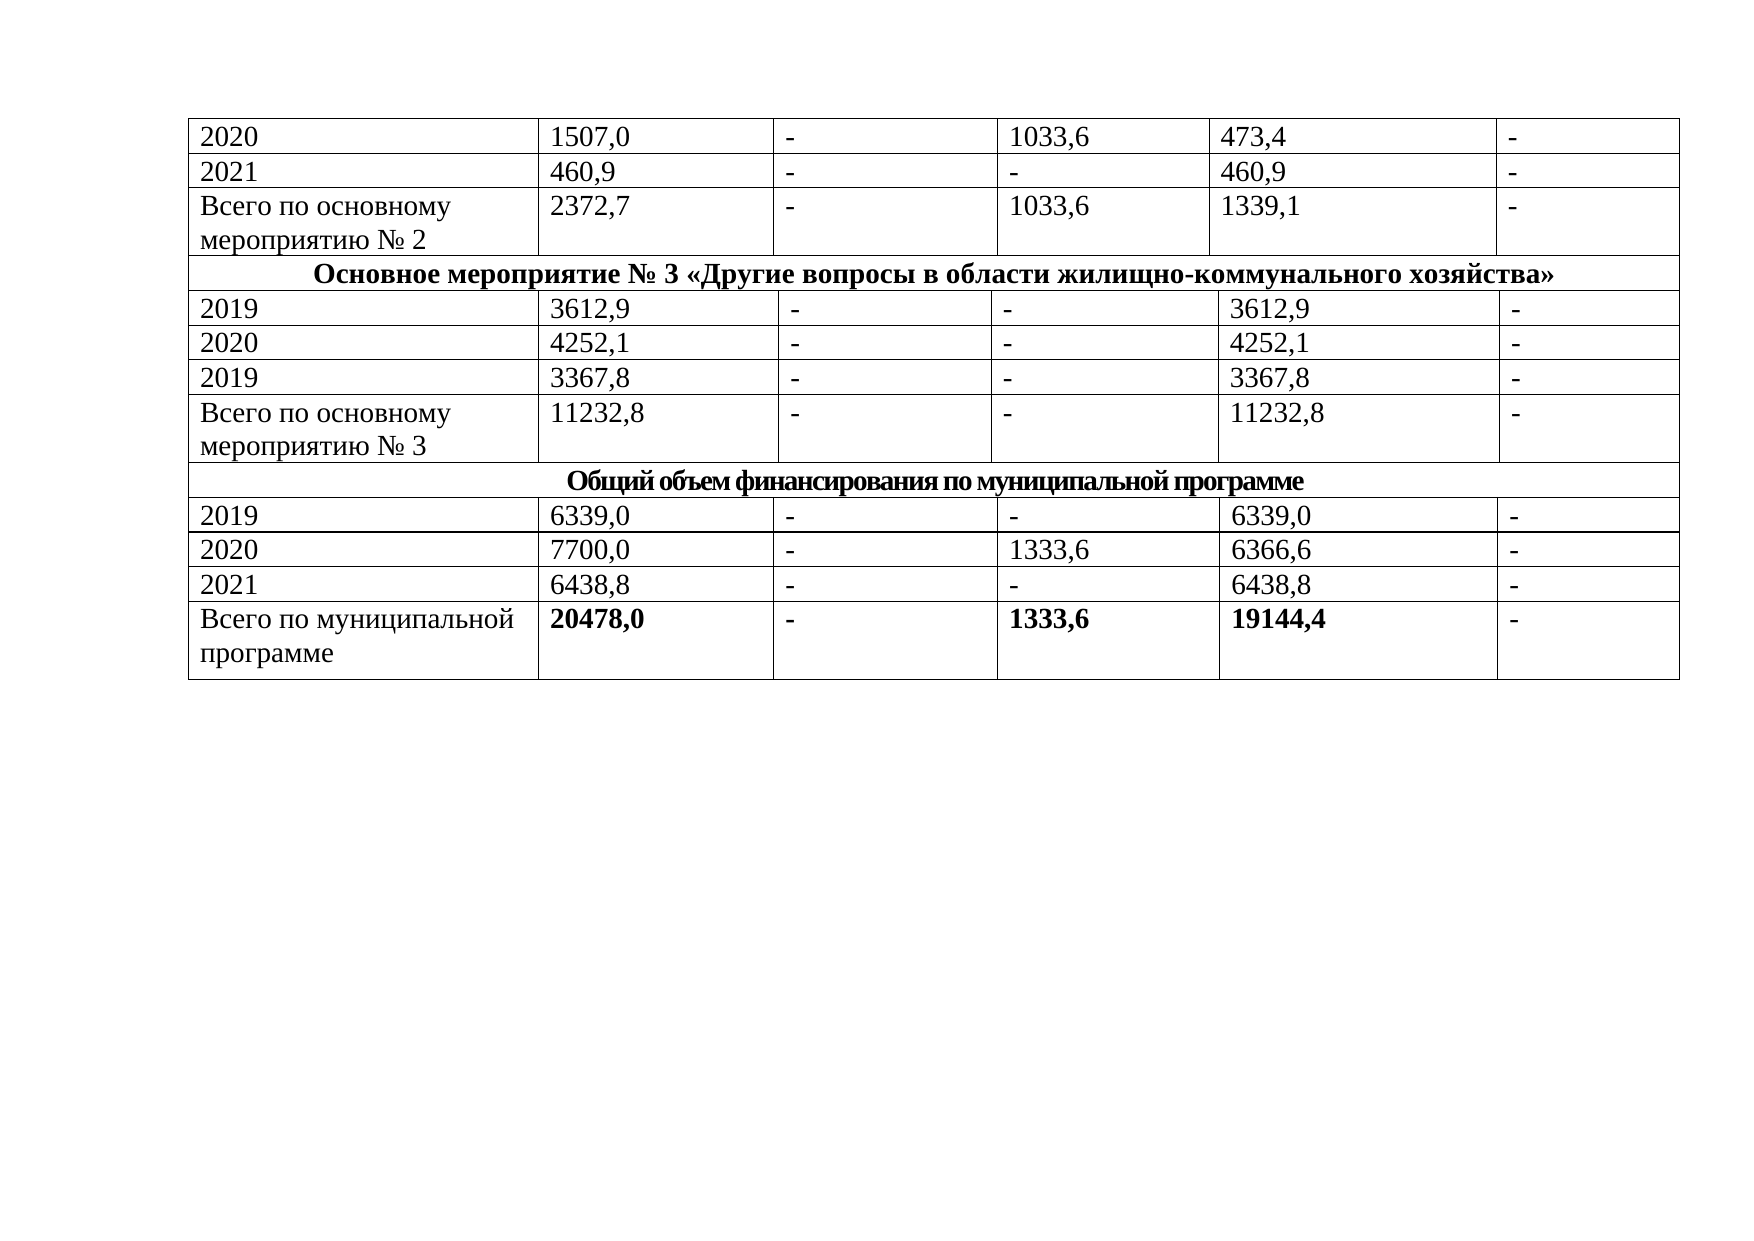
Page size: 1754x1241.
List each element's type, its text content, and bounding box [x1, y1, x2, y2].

table_cell - [774, 498, 997, 531]
table_cell 6366,6 [1220, 533, 1497, 566]
table_cell 3612,9 [1219, 291, 1499, 324]
table_cell - [998, 154, 1209, 187]
table_cell 6339,0 [1220, 498, 1497, 531]
table_cell 3367,8 [539, 360, 778, 394]
table_cell - [998, 498, 1219, 531]
table_cell - [1498, 498, 1679, 531]
table_cell 1033,6 [998, 119, 1209, 153]
table_cell - [779, 326, 991, 359]
table_cell - [1498, 602, 1679, 679]
table_cell 460,9 [539, 154, 773, 187]
table_cell 6339,0 [539, 498, 773, 531]
table_cell - [774, 154, 997, 187]
table_cell - [1497, 154, 1679, 187]
table_cell - [1500, 291, 1679, 324]
table_cell Всего по основному мероприятию № 2 [189, 188, 538, 255]
table_cell - [1497, 188, 1679, 255]
table_cell Всего по муниципальной программе [189, 602, 538, 679]
table_cell 460,9 [1210, 154, 1496, 187]
table_cell 20478,0 [539, 602, 773, 679]
table_cell - [992, 291, 1218, 324]
table_cell - [774, 188, 997, 255]
table_cell 11232,8 [1219, 395, 1499, 462]
table_cell 3367,8 [1219, 360, 1499, 394]
table_cell 2020 [189, 119, 538, 153]
table_cell 1333,6 [998, 602, 1219, 679]
table_cell - [779, 395, 991, 462]
table_cell - [992, 395, 1218, 462]
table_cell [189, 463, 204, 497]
table_cell 7700,0 [539, 533, 773, 566]
table_cell 11232,8 [539, 395, 778, 462]
table_cell 4252,1 [539, 326, 778, 359]
table_cell - [1498, 533, 1679, 566]
table_cell 2372,7 [539, 188, 773, 255]
table_cell Основное мероприятие № 3 «Другие вопросы в области жилищно-коммунального хозяйства» [189, 256, 1679, 290]
table_cell 473,4 [1210, 119, 1496, 153]
table_cell - [1500, 360, 1679, 394]
table_cell 2020 [189, 533, 538, 566]
table_cell - [1498, 567, 1679, 601]
table_cell - [774, 119, 997, 153]
table_cell - [779, 291, 991, 324]
table_cell - [1497, 119, 1679, 153]
table_cell 2021 [189, 154, 538, 187]
table_cell - [992, 326, 1218, 359]
table_cell - [1500, 395, 1679, 462]
table_cell 19144,4 [1220, 602, 1497, 679]
table_cell 4252,1 [1219, 326, 1499, 359]
table_cell 1339,1 [1210, 188, 1496, 255]
table_cell - [779, 360, 991, 394]
table_cell 1507,0 [539, 119, 773, 153]
table_cell - [1500, 326, 1679, 359]
table_cell 1033,6 [998, 188, 1209, 255]
table_cell 2019 [189, 360, 538, 394]
table_cell - [774, 533, 997, 566]
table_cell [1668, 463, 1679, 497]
table_cell 2021 [189, 567, 538, 601]
table_cell 2020 [189, 326, 538, 359]
table_cell 1333,6 [998, 533, 1219, 566]
table_cell - [774, 567, 997, 601]
table_cell Всего по основному мероприятию № 3 [189, 395, 538, 462]
table_cell 2019 [189, 291, 538, 324]
table_cell 2019 [189, 498, 538, 531]
table_cell - [998, 567, 1219, 601]
table_cell 6438,8 [1220, 567, 1497, 601]
table_cell 3612,9 [539, 291, 778, 324]
table_cell - [992, 360, 1218, 394]
table_cell - [774, 602, 997, 679]
table_cell 6438,8 [539, 567, 773, 601]
